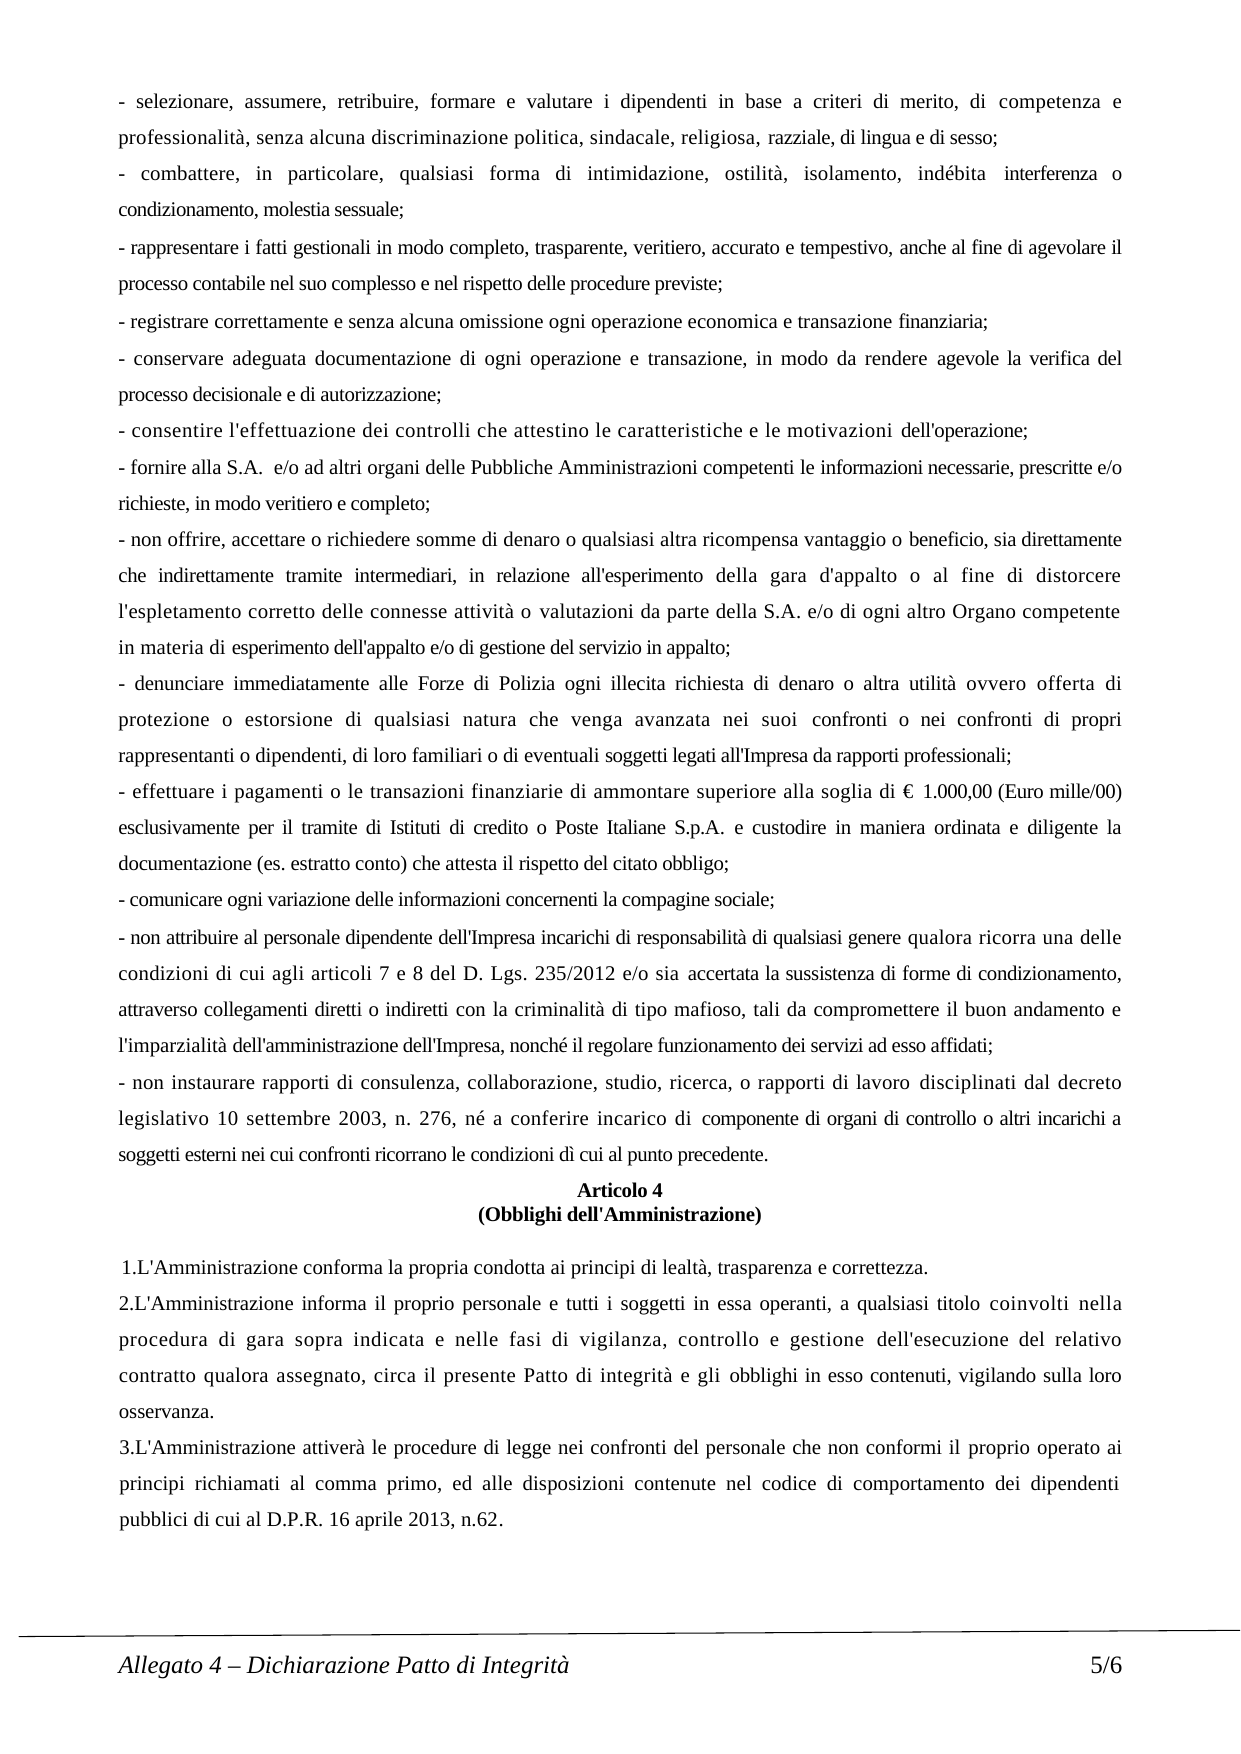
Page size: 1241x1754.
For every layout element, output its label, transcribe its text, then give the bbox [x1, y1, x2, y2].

text 2.L'Amministrazione informa il proprio personale e tutti i soggetti in essa operanti, a qualsiasi titolo coinvolti nella procedura di gara sopra indicata e nelle fasi di vigilanza, controllo e gestione dell'esecuzione del relativo contratto qualora assegnato, circa il presente Patto di integrità e gli obblighi in esso contenuti, vigilando sulla loro osservanza. [119, 1291, 1122, 1423]
text - effettuare i pagamenti o le transazioni finanziarie di ammontare superiore alla soglia di € 1.000,00 (Euro mille/00) esclusivamente per il tramite di Istituti di credito o Poste Italiane S.p.A. e custodire in maniera ordinata e diligente la documentazione (es. estratto conto) che attesta il rispetto del citato obbligo; [118, 779, 1122, 875]
text - non attribuire al personale dipendente dell'Impresa incarichi di responsabilità di qualsiasi genere qualora ricorra una delle condizioni di cui agli articoli 7 e 8 del D. Lgs. 235/2012 e/o sia accertata la sussistenza di forme di condizionamento, attraverso collegamenti diretti o indiretti con la criminalità di tipo mafioso, tali da compromettere il buon andamento e l'imparzialità dell'amministrazione dell'Impresa, nonché il regolare funzionamento dei servizi ad esso affidati; [118, 925, 1122, 1057]
text - comunicare ogni variazione delle informazioni concernenti la compagine sociale; [118, 887, 1122, 911]
list - combattere, in particolare, qualsiasi forma di intimidazione, ostilità, isolamento, indébita interferenza o condizionamento, molestia sessuale; [118, 161, 1122, 221]
text - denunciare immediatamente alle Forze di Polizia ogni illecita richiesta di denaro o altra utilità ovvero offerta di protezione o estorsione di qualsiasi natura che venga avanzata nei suoi confronti o nei confronti di propri rappresentanti o dipendenti, di loro familiari o di eventuali soggetti legati all'Impresa da rapporti professionali; [118, 671, 1122, 767]
list - rappresentare i fatti gestionali in modo completo, trasparente, veritiero, accurato e tempestivo, anche al fine di agevolare il processo contabile nel suo complesso e nel rispetto delle procedure previste; [118, 235, 1122, 295]
text - non instaurare rapporti di consulenza, collaborazione, studio, ricerca, o rapporti di lavoro disciplinati dal decreto legislativo 10 settembre 2003, n. 276, né a conferire incarico di componente di organi di controllo o altri incarichi a soggetti esterni nei cui confronti ricorrano le condizioni dì cui al punto precedente. [118, 1070, 1122, 1166]
text - selezionare, assumere, retribuire, formare e valutare i dipendenti in base a criteri di merito, di competenza e professionalità, senza alcuna discriminazione politica, sindacale, religiosa, razziale, di lingua e di sesso; [118, 89, 1122, 149]
text - fornire alla S.A. e/o ad altri organi delle Pubbliche Amministrazioni competenti le informazioni necessarie, prescritte e/o richieste, in modo veritiero e completo; [118, 454, 1122, 515]
list - registrare correttamente e senza alcuna omissione ogni operazione economica e transazione finanziaria; [118, 309, 1122, 333]
text - conservare adeguata documentazione di ogni operazione e transazione, in modo da rendere agevole la verifica del processo decisionale e di autorizzazione; [118, 346, 1122, 406]
text 1.L'Amministrazione conforma la propria condotta ai principi di lealtà, trasparenza e correttezza. [121, 1254, 1122, 1279]
text - consentire l'effettuazione dei controlli che attestino le caratteristiche e le motivazioni dell'operazione; [118, 418, 1122, 442]
text 3.L'Amministrazione attiverà le procedure di legge nei confronti del personale che non conformi il proprio operato ai principi richiamati al comma primo, ed alle disposizioni contenute nel codice di comportamento dei dipendenti pubblici di cui al D.P.R. 16 aprile 2013, n.62. [119, 1435, 1122, 1531]
text Articolo 4 [455, 1178, 784, 1202]
text (Obblighi dell'Amministrazione) [455, 1202, 784, 1226]
text - non offrire, accettare o richiedere somme di denaro o qualsiasi altra ricompensa vantaggio o beneficio, sia direttamente che indirettamente tramite intermediari, in relazione all'esperimento della gara d'appalto o al fine di distorcere l'espletamento corretto delle connesse attività o valutazioni da parte della S.A. e/o di ogni altro Organo competente in materia di esperimento dell'appalto e/o di gestione del servizio in appalto; [118, 527, 1122, 659]
